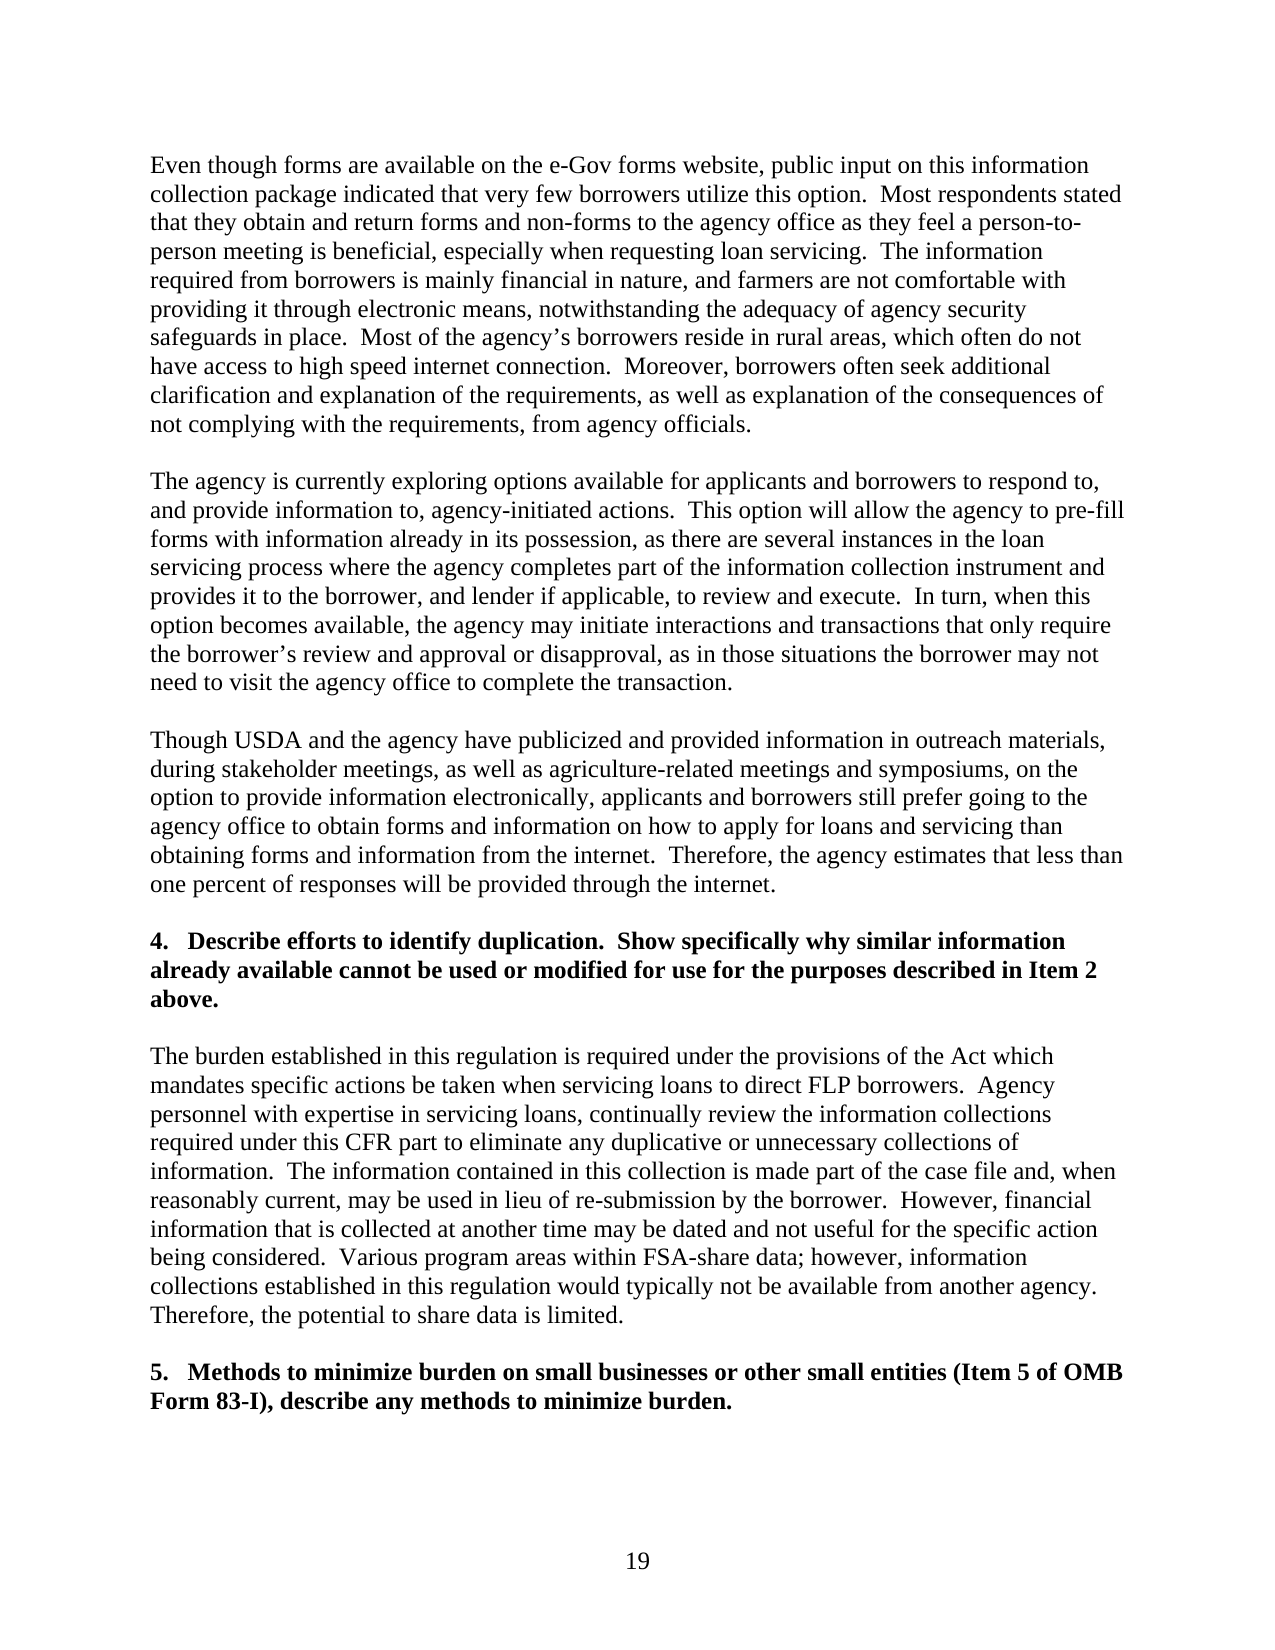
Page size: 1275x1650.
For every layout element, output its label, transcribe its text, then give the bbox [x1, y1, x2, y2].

text Even though forms are available on the e-Gov forms website, public input on this information collection package indicated that very few borrowers utilize this option. Most respondents stated that they obtain and return forms and non-forms to the agency office as they feel a person-to-person meeting is beneficial, especially when requesting loan servicing. The information required from borrowers is mainly financial in nature, and farmers are not comfortable with providing it through electronic means, notwithstanding the adequacy of agency security safeguards in place. Most of the agency’s borrowers reside in rural areas, which often do not have access to high speed internet connection. Moreover, borrowers often seek additional clarification and explanation of the requirements, as well as explanation of the consequences of not complying with the requirements, from agency officials. [150, 150, 1125, 437]
text The burden established in this regulation is required under the provisions of the Act which mandates specific actions be taken when servicing loans to direct FLP borrowers. Agency personnel with expertise in servicing loans, continually review the information collections required under this CFR part to eliminate any duplicative or unnecessary collections of information. The information contained in this collection is made part of the case file and, when reasonably current, may be used in lieu of re-submission by the borrower. However, financial information that is collected at another time may be dated and not useful for the specific action being considered. Various program areas within FSA-share data; however, information collections established in this regulation would typically not be available from another agency. Therefore, the potential to share data is limited. [150, 1041, 1125, 1329]
list Describe efforts to identify duplication. Show specifically why similar information already available cannot be used or modified for use for the purposes described in Item 2 above. [150, 926, 1125, 1012]
list Methods to minimize burden on small businesses or other small entities (Item 5 of OMB Form 83-I), describe any methods to minimize burden. [150, 1357, 1125, 1415]
text Though USDA and the agency have publicized and provided information in outreach materials, during stakeholder meetings, as well as agriculture-related meetings and symposiums, on the option to provide information electronically, applicants and borrowers still prefer going to the agency office to obtain forms and information on how to apply for loans and servicing than obtaining forms and information from the internet. Therefore, the agency estimates that less than one percent of responses will be provided through the internet. [150, 725, 1125, 897]
text The agency is currently exploring options available for applicants and borrowers to respond to, and provide information to, agency-initiated actions. This option will allow the agency to pre-fill forms with information already in its possession, as there are several instances in the loan servicing process where the agency completes part of the information collection instrument and provides it to the borrower, and lender if applicable, to review and execute. In turn, when this option becomes available, the agency may initiate interactions and transactions that only require the borrower’s review and approval or disapproval, as in those situations the borrower may not need to visit the agency office to complete the transaction. [150, 466, 1125, 696]
